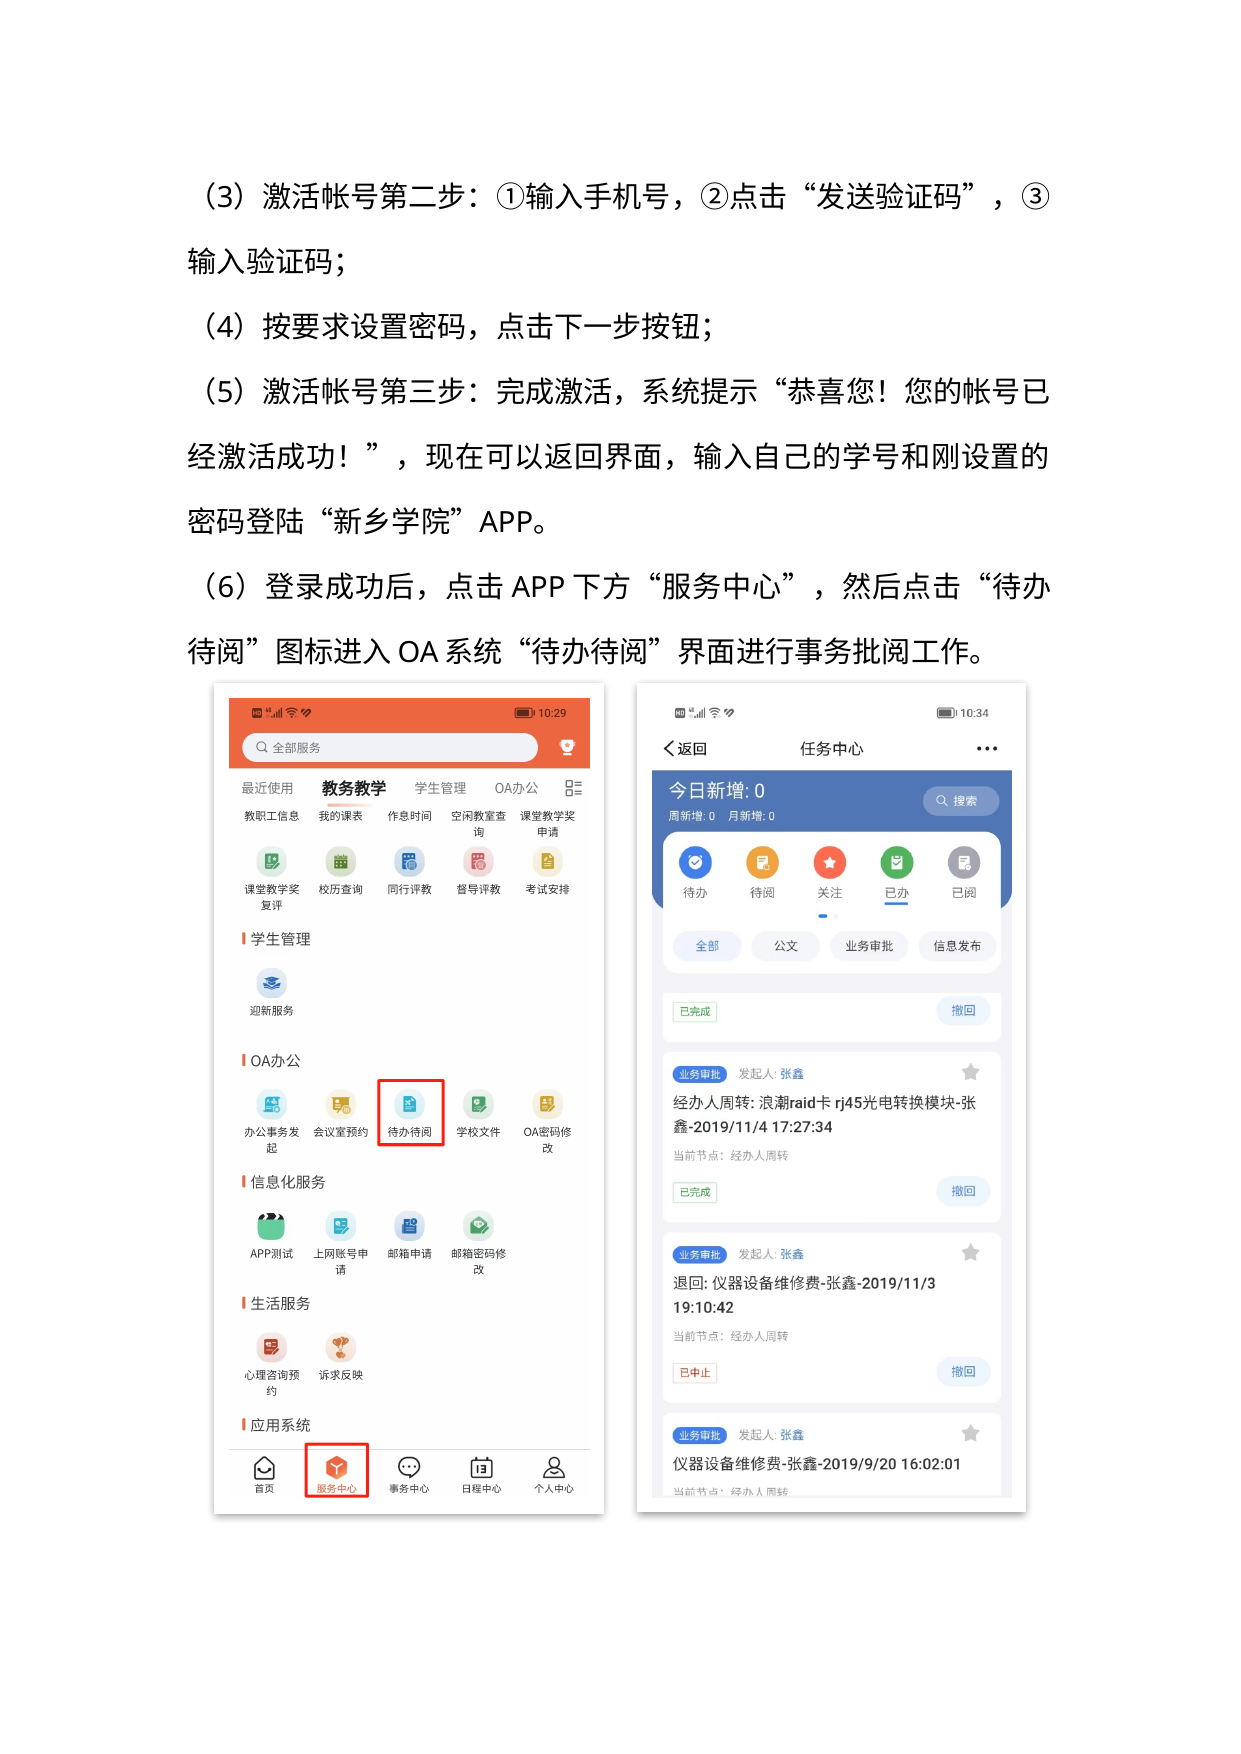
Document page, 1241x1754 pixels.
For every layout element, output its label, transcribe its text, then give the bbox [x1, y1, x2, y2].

picture [229, 698, 590, 1500]
text （6）登录成功后，点击APP下方“服务中心”，然后点击“待办待阅”图标进入OA系统“待办待阅”界面进行事务批阅工作。 [187, 552, 1053, 682]
text （4）按要求设置密码，点击下一步按钮； [187, 292, 1053, 357]
text （3）激活帐号第二步：①输入手机号，②点击“发送验证码”，③输入验证码； [187, 162, 1053, 292]
text （5）激活帐号第三步：完成激活，系统提示“恭喜您！您的帐号已经激活成功！”，现在可以返回界面，输入自己的学号和刚设置的密码登陆“新乡学院”APP。 [187, 357, 1053, 552]
picture [652, 698, 1012, 1498]
